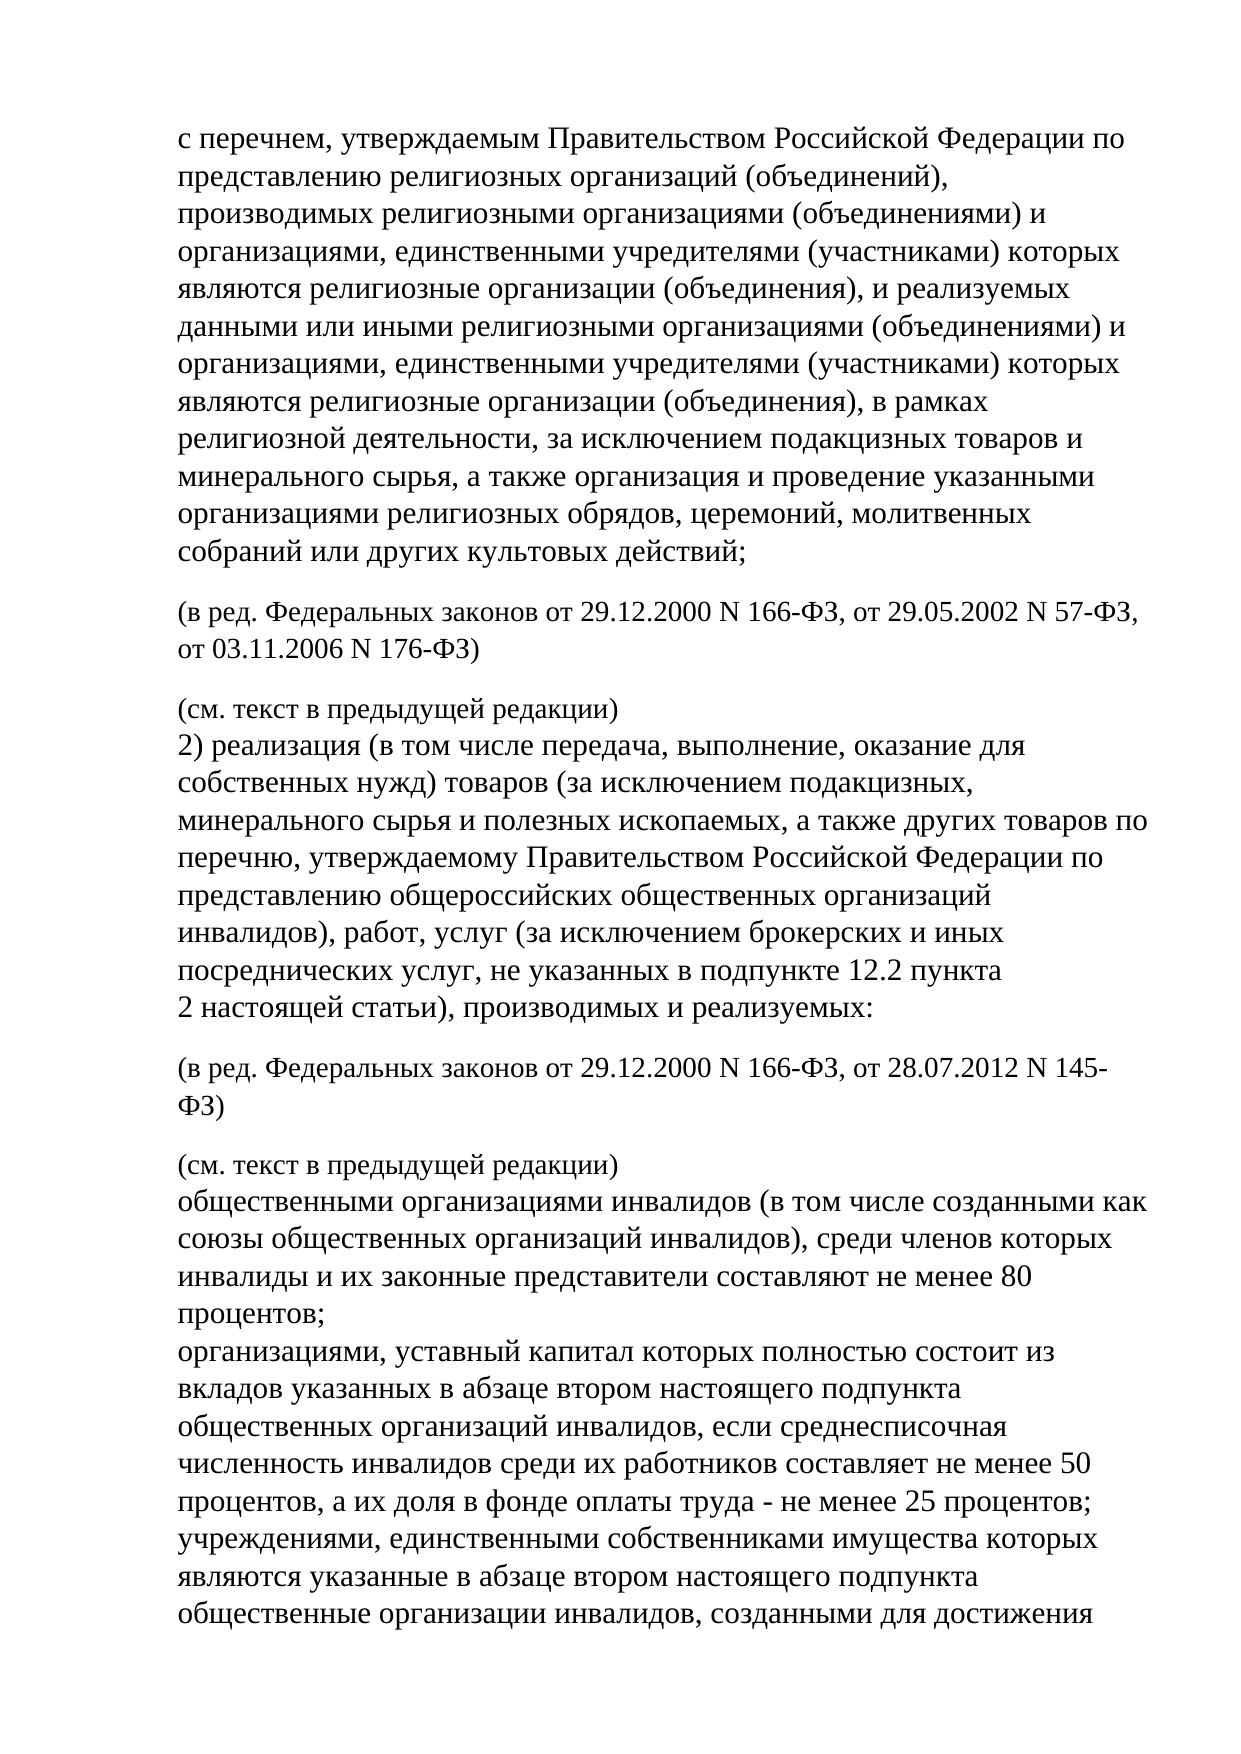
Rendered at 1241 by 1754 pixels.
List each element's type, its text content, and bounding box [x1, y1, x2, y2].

text (см. текст в предыдущей редакции) [177, 687, 1152, 724]
text общественными организациями инвалидов (в том числе созданными как союзы общественных организаций инвалидов), среди членов которых инвалиды и их законные представители составляют не менее 80 процентов; [177, 1181, 1152, 1331]
text организациями, уставный капитал которых полностью состоит из вкладов указанных в абзаце втором настоящего подпункта общественных организаций инвалидов, если среднесписочная численность инвалидов среди их работников составляет не менее 50 процентов, а их доля в фонде оплаты труда - не менее 25 процентов; [177, 1331, 1152, 1518]
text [177, 118, 1152, 568]
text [177, 1518, 1152, 1631]
text 2) реализация (в том числе передача, выполнение, оказание для собственных нужд) товаров (за исключением подакцизных, минерального сырья и полезных ископаемых, а также других товаров по перечню, утверждаемому Правительством Российской Федерации по представлению общероссийских общественных организаций инвалидов), работ, услуг (за исключением брокерских и иных посреднических услуг, не указанных в подпункте 12.2 пункта 2 настоящей статьи), производимых и реализуемых: [177, 724, 1152, 1024]
text (в ред. Федеральных законов от 29.12.2000 N 166-ФЗ, от 28.07.2012 N 145-ФЗ) [177, 1046, 1152, 1121]
text (в ред. Федеральных законов от 29.12.2000 N 166-ФЗ, от 29.05.2002 N 57-ФЗ, от 03.11.2006 N 176-ФЗ) [177, 590, 1152, 665]
text (см. текст в предыдущей редакции) [177, 1143, 1152, 1181]
